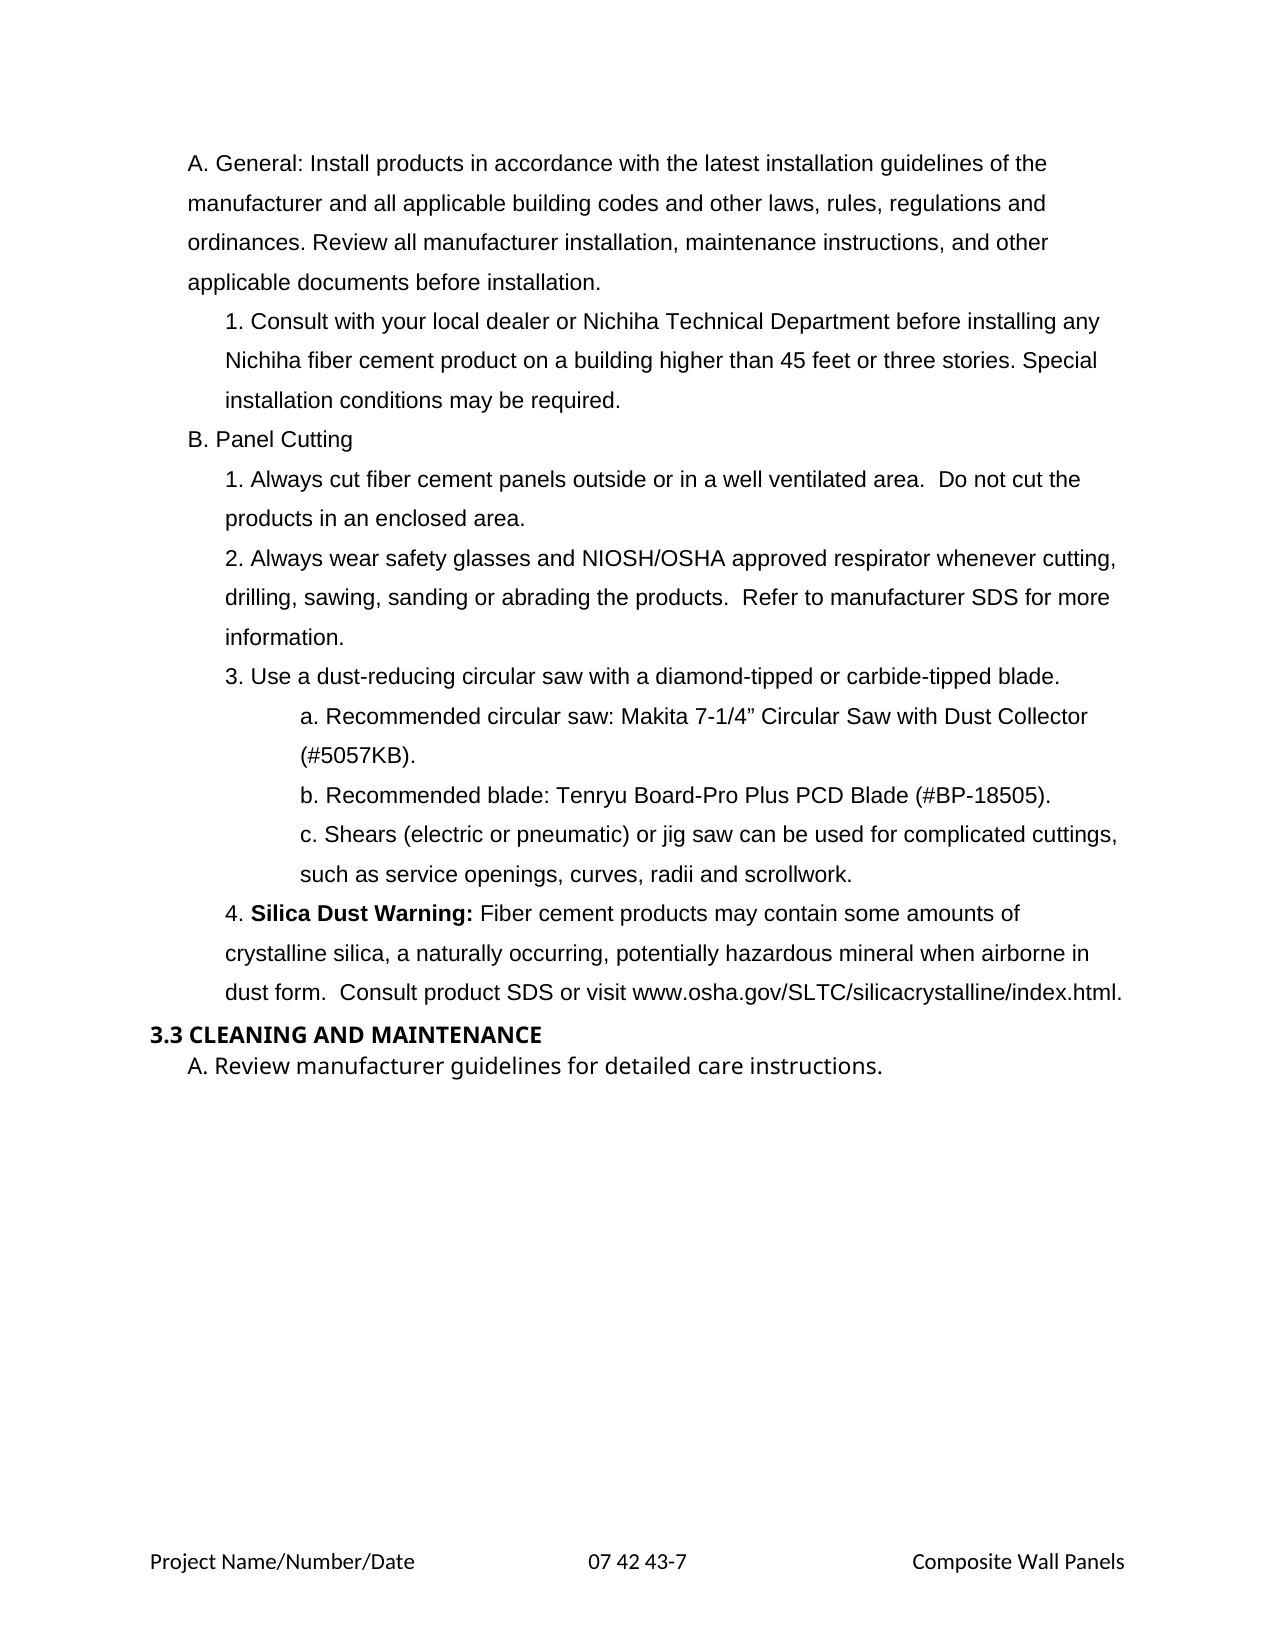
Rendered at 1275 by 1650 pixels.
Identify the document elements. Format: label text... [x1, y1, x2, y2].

text B. Panel Cutting [150, 426, 1125, 453]
text A. General: Install products in accordance with the latest installation guidelines of the manufacturer and all applicable building codes and other laws, rules, regulations and ordinances. Review all manufacturer installation, maintenance instructions, and other applicable documents before installation. [187, 150, 1125, 295]
text a. Recommended circular saw: Makita 7-1/4” Circular Saw with Dust Collector (#5057KB). [300, 703, 1125, 768]
text c. Shears (electric or pneumatic) or jig saw can be used for complicated cuttings, such as service openings, curves, radii and scrollwork. [300, 821, 1125, 887]
text 1. Always cut fiber cement panels outside or in a well ventilated area. Do not cut the products in an enclosed area. [225, 466, 1125, 532]
text 4. Silica Dust Warning: Fiber cement products may contain some amounts of crystalline silica, a naturally occurring, potentially hazardous mineral when airborne in dust form. Consult product SDS or visit www.osha.gov/SLTC/silicacrystalline/index.html. [225, 900, 1125, 1005]
text 2. Always wear safety glasses and NIOSH/OSHA approved respirator whenever cutting, drilling, sawing, sanding or abrading the products. Refer to manufacturer SDS for more information. [225, 545, 1125, 650]
text b. Recommended blade: Tenryu Board-Pro Plus PCD Blade (#BP-18505). [300, 782, 1125, 808]
text A. Review manufacturer guidelines for detailed care instructions. [187, 1050, 1125, 1081]
text 3. Use a dust-reducing circular saw with a diamond-tipped or carbide-tipped blade. [225, 663, 1125, 689]
text 1. Consult with your local dealer or Nichiha Technical Department before installing any Nichiha fiber cement product on a building higher than 45 feet or three stories. Special installation conditions may be required. [225, 308, 1125, 413]
text 3.3 CLEANING AND MAINTENANCE [150, 1018, 1125, 1050]
